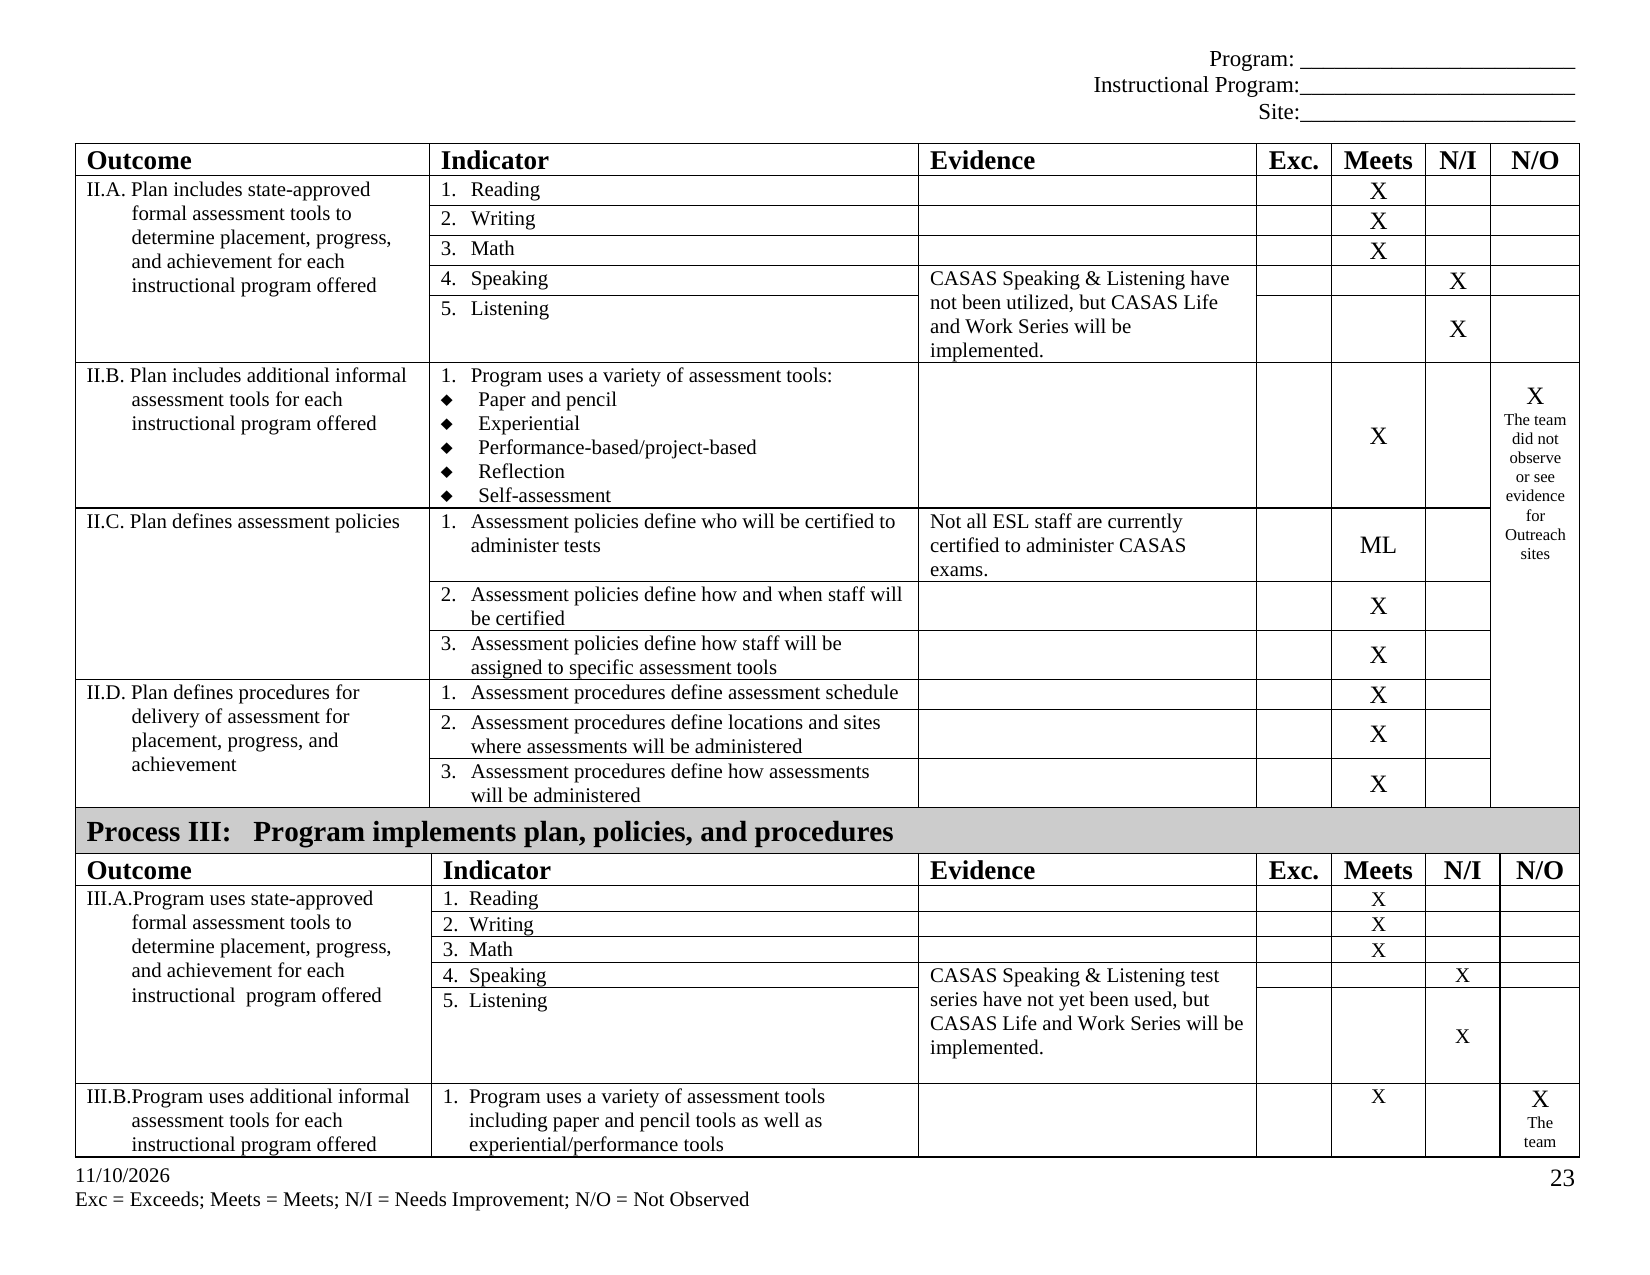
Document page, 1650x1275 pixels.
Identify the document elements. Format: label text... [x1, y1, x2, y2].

table_cell [1501, 963, 1579, 987]
table_cell Exc. [1257, 854, 1331, 885]
table_cell [1426, 631, 1490, 679]
table_cell [919, 710, 1256, 758]
table_cell Evidence [919, 854, 1256, 885]
table_cell X [1332, 680, 1425, 709]
table_cell Indicator [432, 854, 918, 885]
table_cell [1257, 631, 1331, 679]
table_cell Math [430, 236, 918, 265]
table_cell Process III: Program implements plan, policies, and procedures [76, 808, 1579, 853]
table_cell Assessment procedures define how assessments will be administered [430, 759, 918, 807]
table_cell [919, 937, 1256, 962]
table_cell X [1332, 176, 1425, 205]
table_cell CASAS Speaking & Listening have not been utilized, but CASAS Life and Work Series will be implemented. [919, 266, 1256, 362]
table_cell Outcome [76, 854, 431, 885]
table_cell Writing [432, 912, 918, 936]
table_cell Assessment policies define how and when staff will be certified [430, 582, 918, 630]
table_cell Assessment policies define how staff will be assigned to specific assessment tools [430, 631, 918, 679]
table_cell [1332, 266, 1425, 294]
table_cell [1257, 1084, 1331, 1156]
table_cell [1426, 363, 1490, 507]
table_cell Program uses a variety of assessment tools including paper and pencil tools as well as experiential/performance tools [432, 1084, 918, 1156]
table_cell [919, 582, 1256, 630]
table_cell II.C. Plan defines assessment policies [76, 509, 429, 679]
table_cell II.B. Plan includes additional informal assessment tools for each instructional program offered [76, 363, 429, 507]
table_cell X [1332, 886, 1425, 911]
table_cell [1426, 912, 1499, 936]
table_cell [919, 912, 1256, 936]
table_cell X [1332, 710, 1425, 758]
table_cell Speaking [430, 266, 918, 294]
table_cell [1332, 296, 1425, 362]
table_cell Math [432, 937, 918, 962]
table_cell X [1332, 912, 1425, 936]
table_cell Evidence [919, 144, 1256, 175]
table_cell [1332, 963, 1425, 987]
table_cell Assessment procedures define locations and sites where assessments will be administered [430, 710, 918, 758]
table_cell X [1332, 759, 1425, 807]
table_cell Indicator [430, 144, 918, 175]
table_cell N/I [1426, 854, 1499, 885]
table_cell [1257, 912, 1331, 936]
table_cell [1426, 680, 1490, 709]
table_cell III.A.Program uses state-approved formal assessment tools to determine placement, progress, and achievement for each instructional program offered [76, 886, 431, 1083]
table_cell N/O [1491, 144, 1579, 175]
table_cell Meets [1332, 854, 1425, 885]
table_cell X [1332, 236, 1425, 265]
table_cell [1491, 206, 1579, 235]
table_cell [1257, 236, 1331, 265]
table_cell Listening [432, 988, 918, 1083]
table_cell [1426, 509, 1490, 581]
table_cell [1257, 363, 1331, 507]
table_cell [1257, 886, 1331, 911]
table_cell Exc. [1257, 144, 1331, 175]
table_cell [919, 886, 1256, 911]
table_cell X [1332, 1084, 1425, 1156]
table_cell [1257, 206, 1331, 235]
table_cell [1257, 176, 1331, 205]
table_cell X [1332, 206, 1425, 235]
table_cell [919, 1084, 1256, 1156]
table_cell [1491, 296, 1579, 362]
table_cell [1426, 1084, 1499, 1156]
table_cell [1426, 759, 1490, 807]
table_cell X [1332, 937, 1425, 962]
table_cell [1426, 582, 1490, 630]
table_cell Writing [430, 206, 918, 235]
table_cell [1501, 937, 1579, 962]
table_cell [1257, 963, 1331, 987]
table_cell CASAS Speaking & Listening test series have not yet been used, but CASAS Life and Work Series will be implemented. [919, 963, 1256, 1083]
table_cell [1426, 206, 1490, 235]
table_cell X [1332, 582, 1425, 630]
table_cell [919, 206, 1256, 235]
table_cell Program uses a variety of assessment tools: Paper and pencil Experiential Performance-based/project-based Reflection Self-assessment [430, 363, 918, 507]
table_cell X The team did not observe or see evidence for Outreach sites [1491, 363, 1579, 807]
table_cell II.D. Plan defines procedures for delivery of assessment for placement, progress, and achievement [76, 680, 429, 807]
table_cell N/O [1501, 854, 1579, 885]
table_cell [1501, 886, 1579, 911]
table_cell X [1426, 296, 1490, 362]
table_cell Speaking [432, 963, 918, 987]
table_cell X [1426, 266, 1490, 294]
table_cell [1501, 912, 1579, 936]
table_cell Outcome [76, 144, 429, 175]
table_cell Not all ESL staff are currently certified to administer CASAS exams. [919, 509, 1256, 581]
table_cell [1257, 937, 1331, 962]
table_cell X [1426, 963, 1499, 987]
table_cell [1501, 1084, 1579, 1156]
table_cell [1257, 988, 1331, 1083]
table_cell Listening [430, 296, 918, 362]
table_cell [1426, 886, 1499, 911]
table_cell [919, 759, 1256, 807]
table_cell [1491, 176, 1579, 205]
table_cell X [1426, 988, 1499, 1083]
table_cell [919, 176, 1256, 205]
table_cell [919, 631, 1256, 679]
table_cell II.A. Plan includes state-approved formal assessment tools to determine placement, progress, and achievement for each instructional program offered [76, 176, 429, 362]
table_cell [919, 680, 1256, 709]
table_cell Assessment procedures define assessment schedule [430, 680, 918, 709]
table_cell [1426, 236, 1490, 265]
table_cell [1257, 710, 1331, 758]
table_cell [76, 1084, 431, 1156]
table_cell [1257, 582, 1331, 630]
table_cell Reading [430, 176, 918, 205]
table_cell [1426, 710, 1490, 758]
table_cell N/I [1426, 144, 1490, 175]
table_cell Meets [1332, 144, 1425, 175]
table_cell [1491, 266, 1579, 294]
table_cell X [1332, 631, 1425, 679]
table_cell [1257, 266, 1331, 294]
table_cell Reading [432, 886, 918, 911]
table_cell [919, 363, 1256, 507]
table_cell [1501, 988, 1579, 1083]
table_cell [1426, 937, 1499, 962]
table_cell ML [1332, 509, 1425, 581]
table_cell X [1332, 363, 1425, 507]
table_cell [919, 236, 1256, 265]
table_cell [1491, 236, 1579, 265]
table_cell [1257, 509, 1331, 581]
table_cell [1257, 680, 1331, 709]
table_cell [1426, 176, 1490, 205]
table_cell [1257, 759, 1331, 807]
table_cell [1257, 296, 1331, 362]
table_cell [1332, 988, 1425, 1083]
table_cell Assessment policies define who will be certified to administer tests [430, 509, 918, 581]
